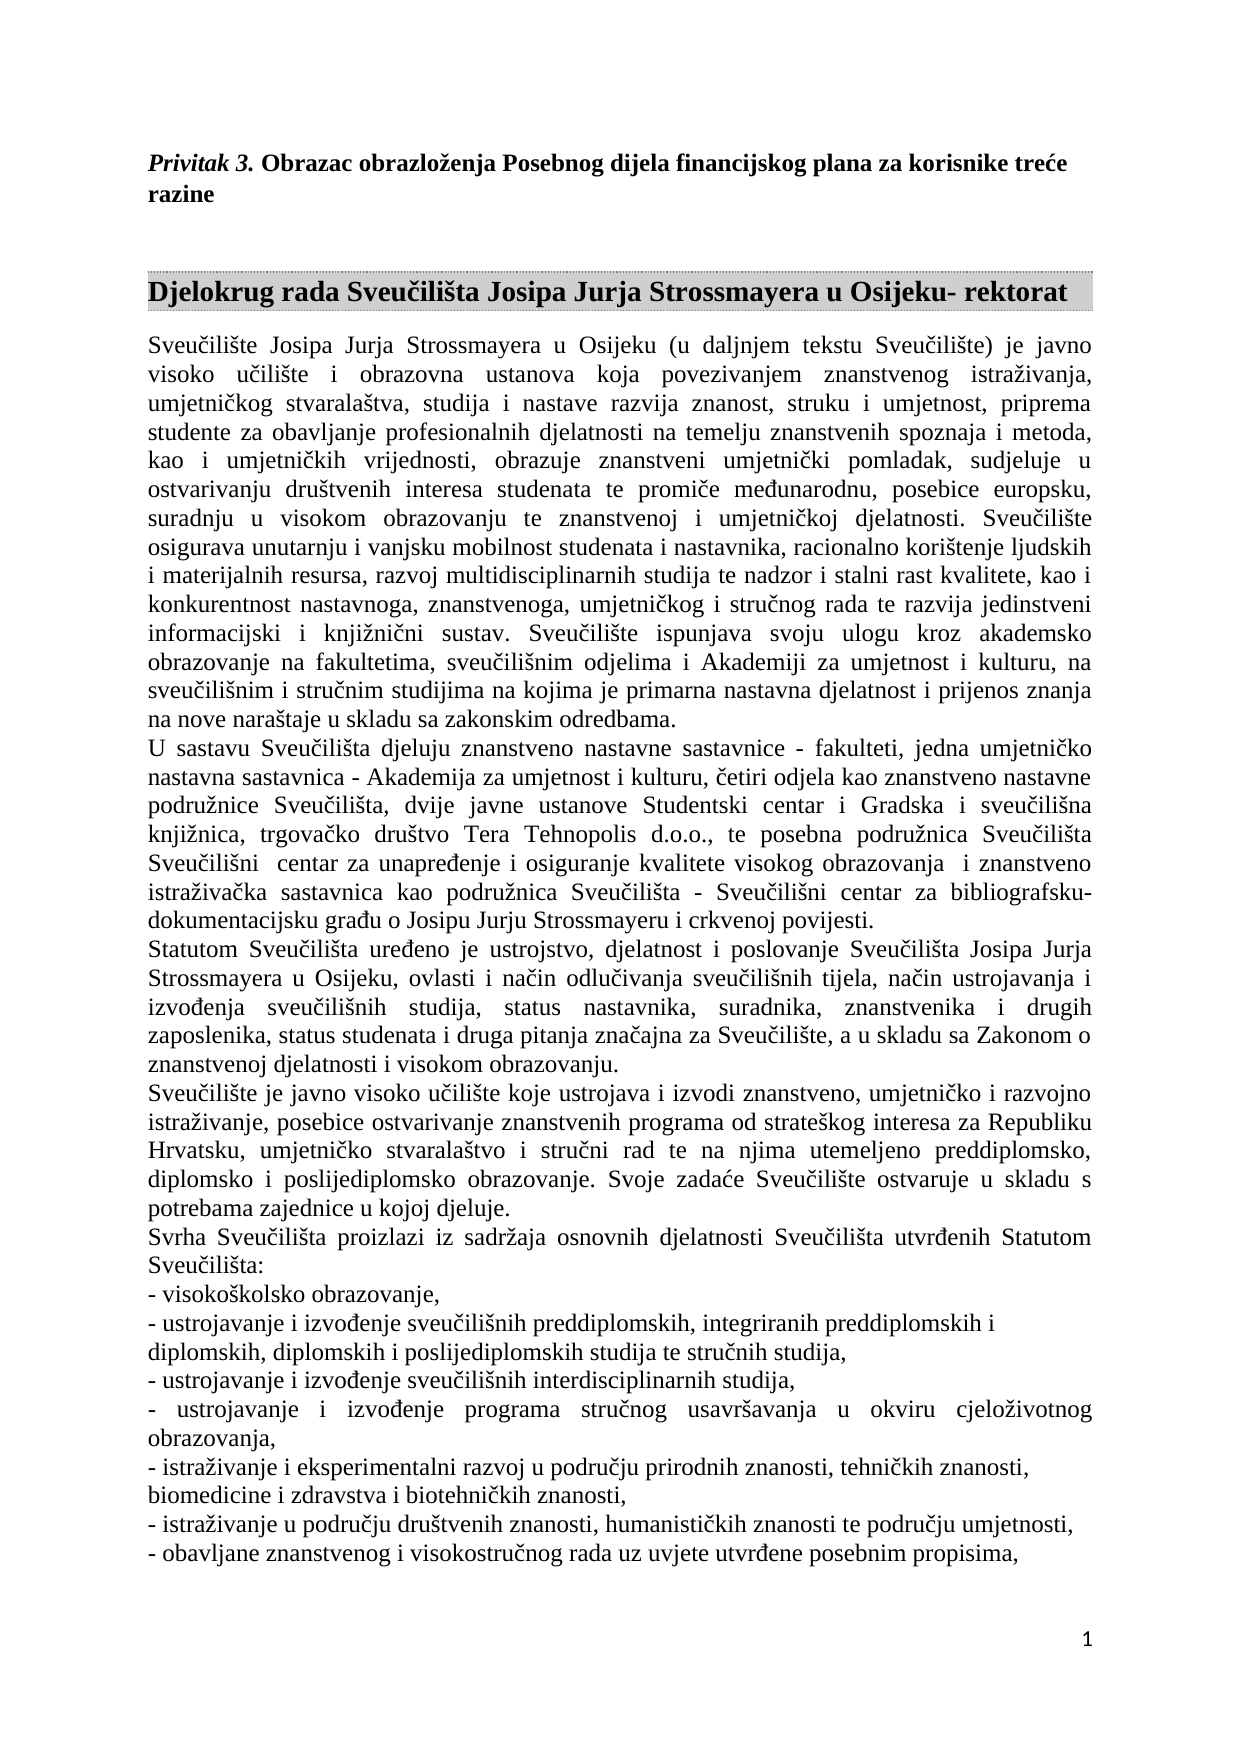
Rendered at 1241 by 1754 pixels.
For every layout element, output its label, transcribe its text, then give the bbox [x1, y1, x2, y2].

text - istraživanje i eksperimentalni razvoj u području prirodnih znanosti, tehničkih znanosti, [148, 1452, 1093, 1481]
text Svrha Sveučilišta proizlazi iz sadržaja osnovnih djelatnosti Sveučilišta utvrđenih Statutom Sveučilišta: [148, 1222, 1093, 1279]
text - ustrojavanje i izvođenje sveučilišnih interdisciplinarnih studija, [148, 1366, 1093, 1394]
text diplomskih, diplomskih i poslijediplomskih studija te stručnih studija, [148, 1337, 1093, 1366]
text Sveučilište Josipa Jurja Strossmayera u Osijeku (u daljnjem tekstu Sveučilište) je javno visoko učilište i obrazovna ustanova koja povezivanjem znanstvenog istraživanja, umjetničkog stvaralaštva, studija i nastave razvija znanost, struku i umjetnost, priprema studente za obavljanje profesionalnih djelatnosti na temelju znanstvenih spoznaja i metoda, kao i umjetničkih vrijednosti, obrazuje znanstveni umjetnički pomladak, sudjeluje u ostvarivanju društvenih interesa studenata te promiče međunarodnu, posebice europsku, suradnju u visokom obrazovanju te znanstvenoj i umjetničkoj djelatnosti. Sveučilište osigurava unutarnju i vanjsku mobilnost studenata i nastavnika, racionalno korištenje ljudskih i materijalnih resursa, razvoj multidisciplinarnih studija te nadzor i stalni rast kvalitete, kao i konkurentnost nastavnoga, znanstvenoga, umjetničkog i stručnog rada te razvija jedinstveni informacijski i knjižnični sustav. Sveučilište ispunjava svoju ulogu kroz akademsko obrazovanje na fakultetima, sveučilišnim odjelima i Akademiji za umjetnost i kulturu, na sveučilišnim i stručnim studijima na kojima je primarna nastavna djelatnost i prijenos znanja na nove naraštaje u skladu sa zakonskim odredbama. [148, 331, 1093, 733]
text Statutom Sveučilišta uređeno je ustrojstvo, djelatnost i poslovanje Sveučilišta Josipa Jurja Strossmayera u Osijeku, ovlasti i način odlučivanja sveučilišnih tijela, način ustrojavanja i izvođenja sveučilišnih studija, status nastavnika, suradnika, znanstvenika i drugih zaposlenika, status studenata i druga pitanja značajna za Sveučilište, a u skladu sa Zakonom o znanstvenoj djelatnosti i visokom obrazovanju. [148, 934, 1093, 1078]
text - obavljane znanstvenog i visokostručnog rada uz uvjete utvrđene posebnim propisima, [148, 1538, 1093, 1567]
text biomedicine i zdravstva i biotehničkih znanosti, [148, 1481, 1093, 1509]
text Sveučilište je javno visoko učilište koje ustrojava i izvodi znanstveno, umjetničko i razvojno istraživanje, posebice ostvarivanje znanstvenih programa od strateškog interesa za Republiku Hrvatsku, umjetničko stvaralaštvo i stručni rad te na njima utemeljeno preddiplomsko, diplomsko i poslijediplomsko obrazovanje. Svoje zadaće Sveučilište ostvaruje u skladu s potrebama zajednice u kojoj djeluje. [148, 1078, 1093, 1222]
text - istraživanje u području društvenih znanosti, humanističkih znanosti te području umjetnosti, [148, 1509, 1093, 1538]
text U sastavu Sveučilišta djeluju znanstveno nastavne sastavnice - fakulteti, jedna umjetničko nastavna sastavnica - Akademija za umjetnost i kulturu, četiri odjela kao znanstveno nastavne podružnice Sveučilišta, dvije javne ustanove Studentski centar i Gradska i sveučilišna knjižnica, trgovačko društvo Tera Tehnopolis d.o.o., te posebna podružnica Sveučilišta Sveučilišni centar za unapređenje i osiguranje kvalitete visokog obrazovanja i znanstveno istraživačka sastavnica kao podružnica Sveučilišta - Sveučilišni centar za bibliografsku-dokumentacijsku građu o Josipu Jurju Strossmayeru i crkvenoj povijesti. [148, 733, 1093, 934]
text - ustrojavanje i izvođenje programa stručnog usavršavanja u okviru cjeloživotnog obrazovanja, [148, 1394, 1093, 1452]
text Privitak 3. Obrazac obrazloženja Posebnog dijela financijskog plana za korisnike treće razine [148, 148, 1093, 207]
text Djelokrug rada Sveučilišta Josipa Jurja Strossmayera u Osijeku- rektorat [148, 271, 1093, 311]
text - visokoškolsko obrazovanje, [148, 1279, 1093, 1308]
text - ustrojavanje i izvođenje sveučilišnih preddiplomskih, integriranih preddiplomskih i [148, 1308, 1093, 1337]
